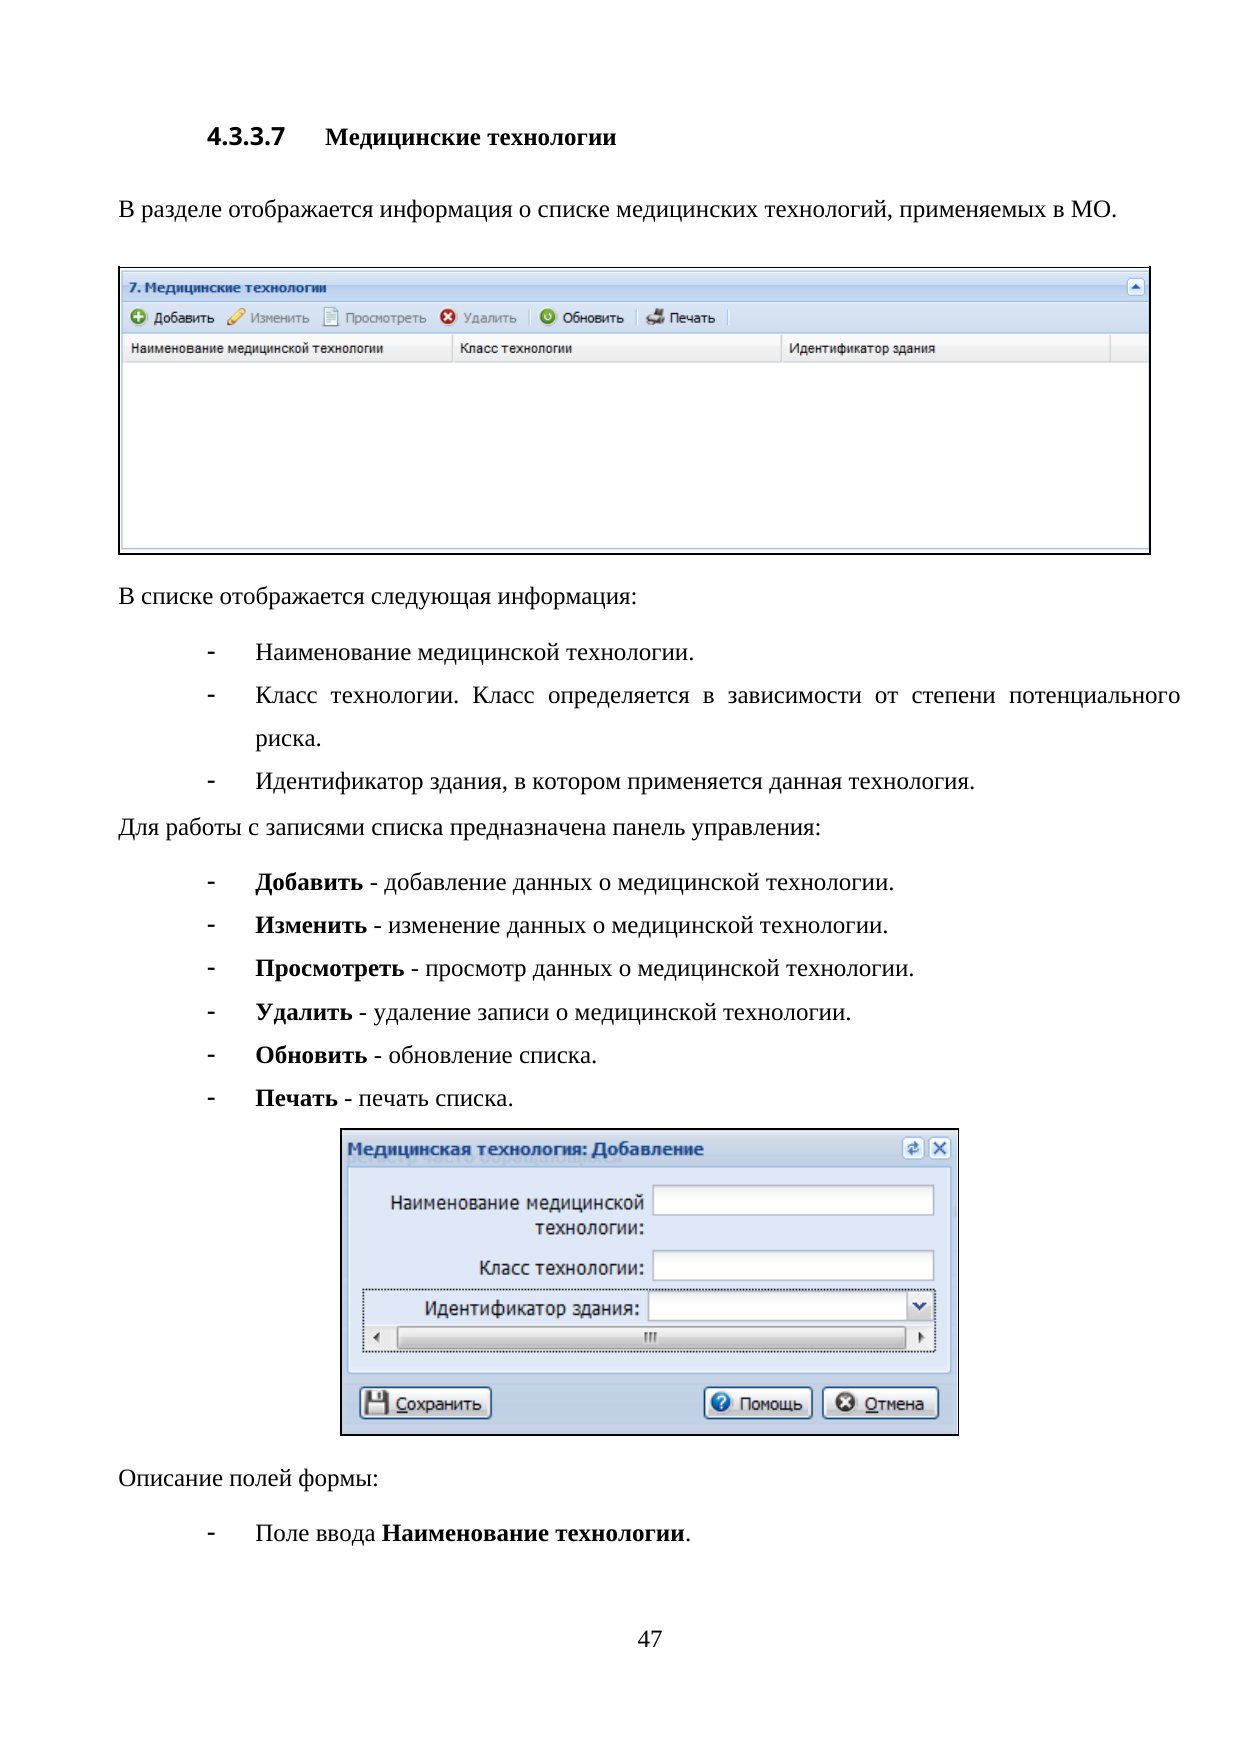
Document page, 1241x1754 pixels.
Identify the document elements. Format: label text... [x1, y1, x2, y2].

list Печать - печать списка. [207, 1083, 1181, 1112]
picture [342, 1130, 958, 1434]
list Просмотреть - просмотр данных о медицинской технологии. [207, 953, 1181, 982]
list Класс технологии. Класс определяется в зависимости от степени потенциального риска. [207, 680, 1181, 752]
list Добавить - добавление данных о медицинской технологии. [207, 867, 1181, 896]
picture [120, 268, 1149, 553]
text Описание полей формы: [118, 1463, 1181, 1491]
list Обновить - обновление списка. [207, 1040, 1181, 1068]
text В разделе отображается информация о списке медицинских технологий, применяемых в МО. [118, 194, 1181, 223]
list Удалить - удаление записи о медицинской технологии. [207, 997, 1181, 1025]
text В списке отображается следующая информация: [118, 581, 1181, 610]
list Идентификатор здания, в котором применяется данная технология. [207, 766, 1181, 795]
list Поле ввода Наименование технологии. [207, 1518, 1181, 1547]
subtitle Медицинские технологии [207, 118, 1181, 152]
list Изменить - изменение данных о медицинской технологии. [207, 910, 1181, 939]
list Наименование медицинской технологии. [207, 637, 1181, 666]
text Для работы с записями списка предназначена панель управления: [118, 812, 1181, 840]
